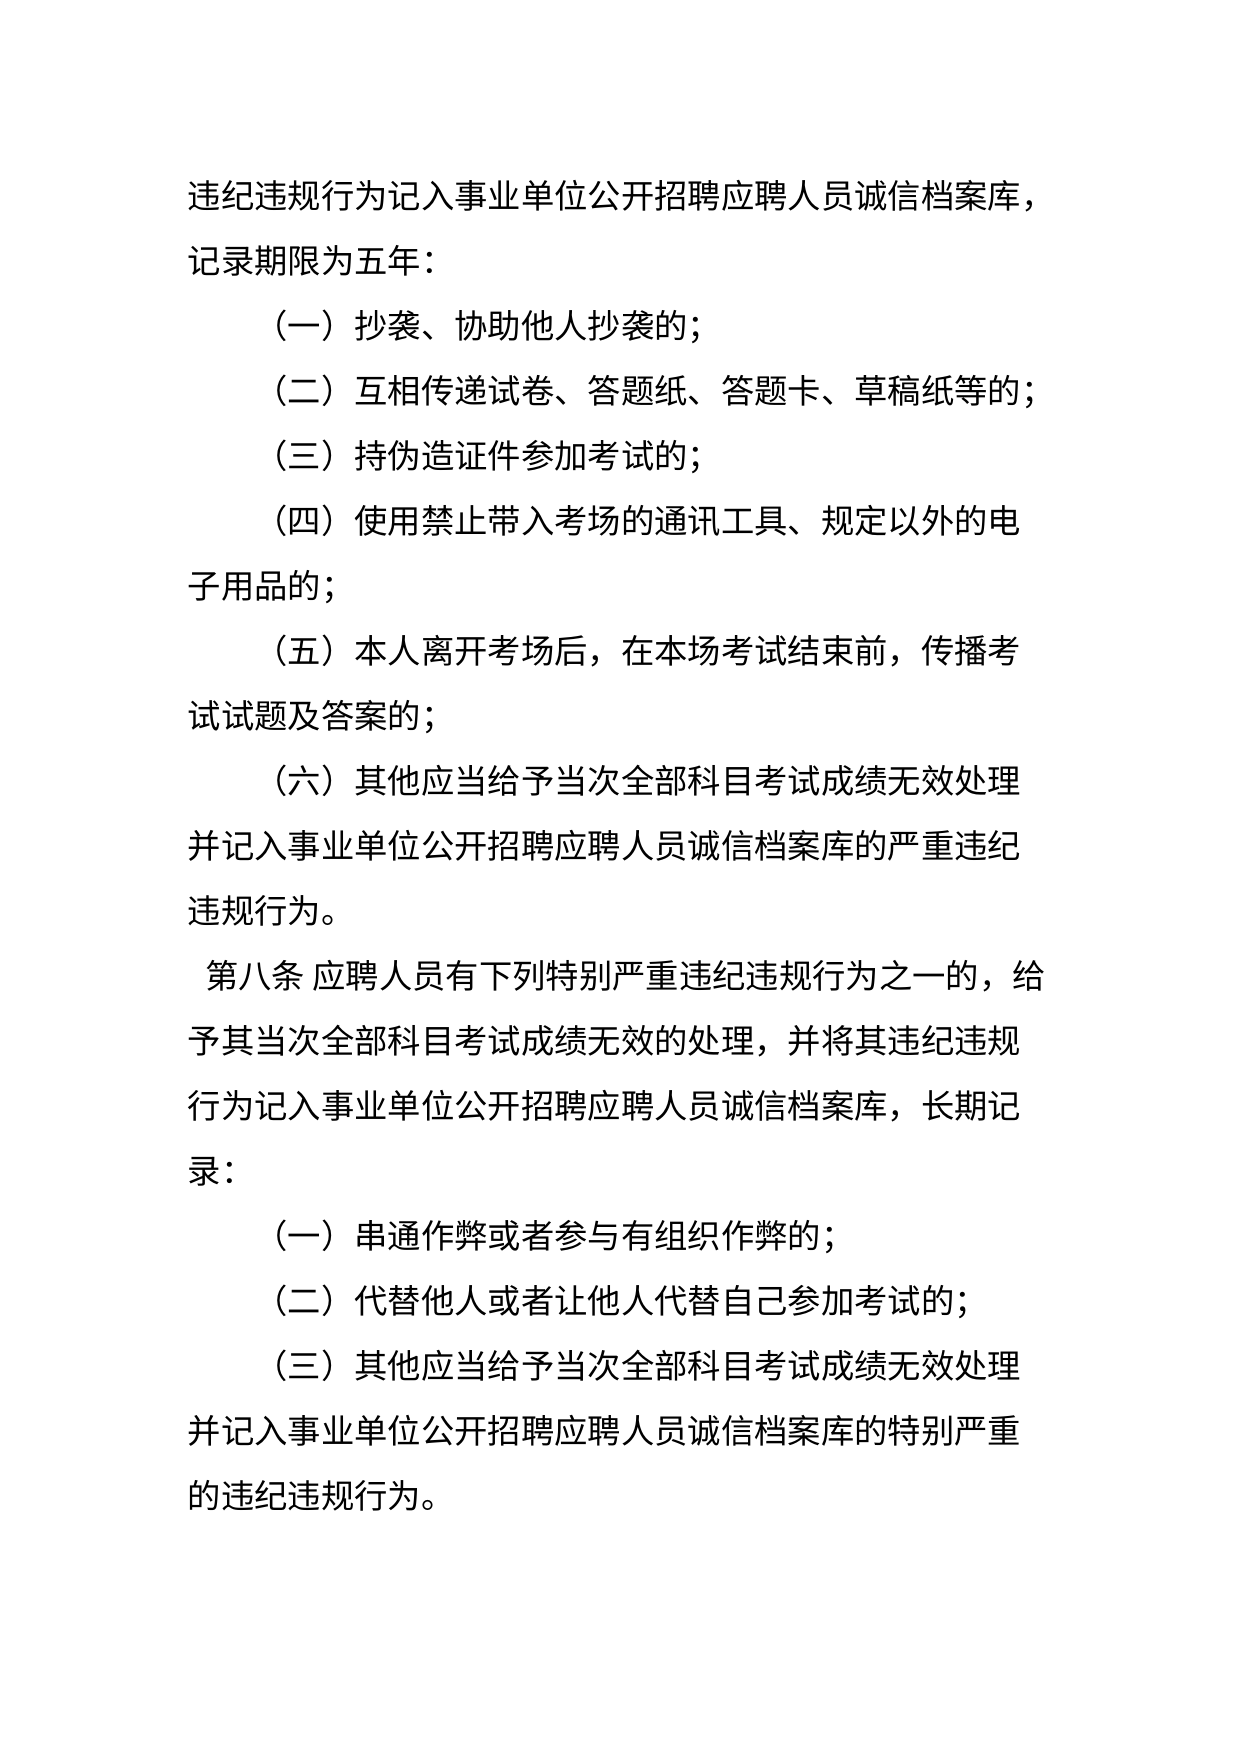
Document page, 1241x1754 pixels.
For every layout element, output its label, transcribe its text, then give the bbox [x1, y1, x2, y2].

text （六）其他应当给予当次全部科目考试成绩无效处理并记入事业单位公开招聘应聘人员诚信档案库的严重违纪违规行为。 [187, 747, 1053, 942]
text （一）串通作弊或者参与有组织作弊的； [187, 1202, 1053, 1267]
text （四）使用禁止带入考场的通讯工具、规定以外的电子用品的； [187, 487, 1053, 617]
text （二）代替他人或者让他人代替自己参加考试的； [187, 1267, 1053, 1332]
text （五）本人离开考场后，在本场考试结束前，传播考试试题及答案的； [187, 617, 1053, 747]
text （一）抄袭、协助他人抄袭的； [187, 292, 1053, 357]
text （三）其他应当给予当次全部科目考试成绩无效处理并记入事业单位公开招聘应聘人员诚信档案库的特别严重的违纪违规行为。 [187, 1332, 1053, 1527]
text （二）互相传递试卷、答题纸、答题卡、草稿纸等的； [187, 357, 1053, 422]
text 第八条 应聘人员有下列特别严重违纪违规行为之一的，给予其当次全部科目考试成绩无效的处理，并将其违纪违规行为记入事业单位公开招聘应聘人员诚信档案库，长期记录： [187, 942, 1053, 1202]
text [187, 162, 1053, 292]
text （三）持伪造证件参加考试的； [187, 422, 1053, 487]
